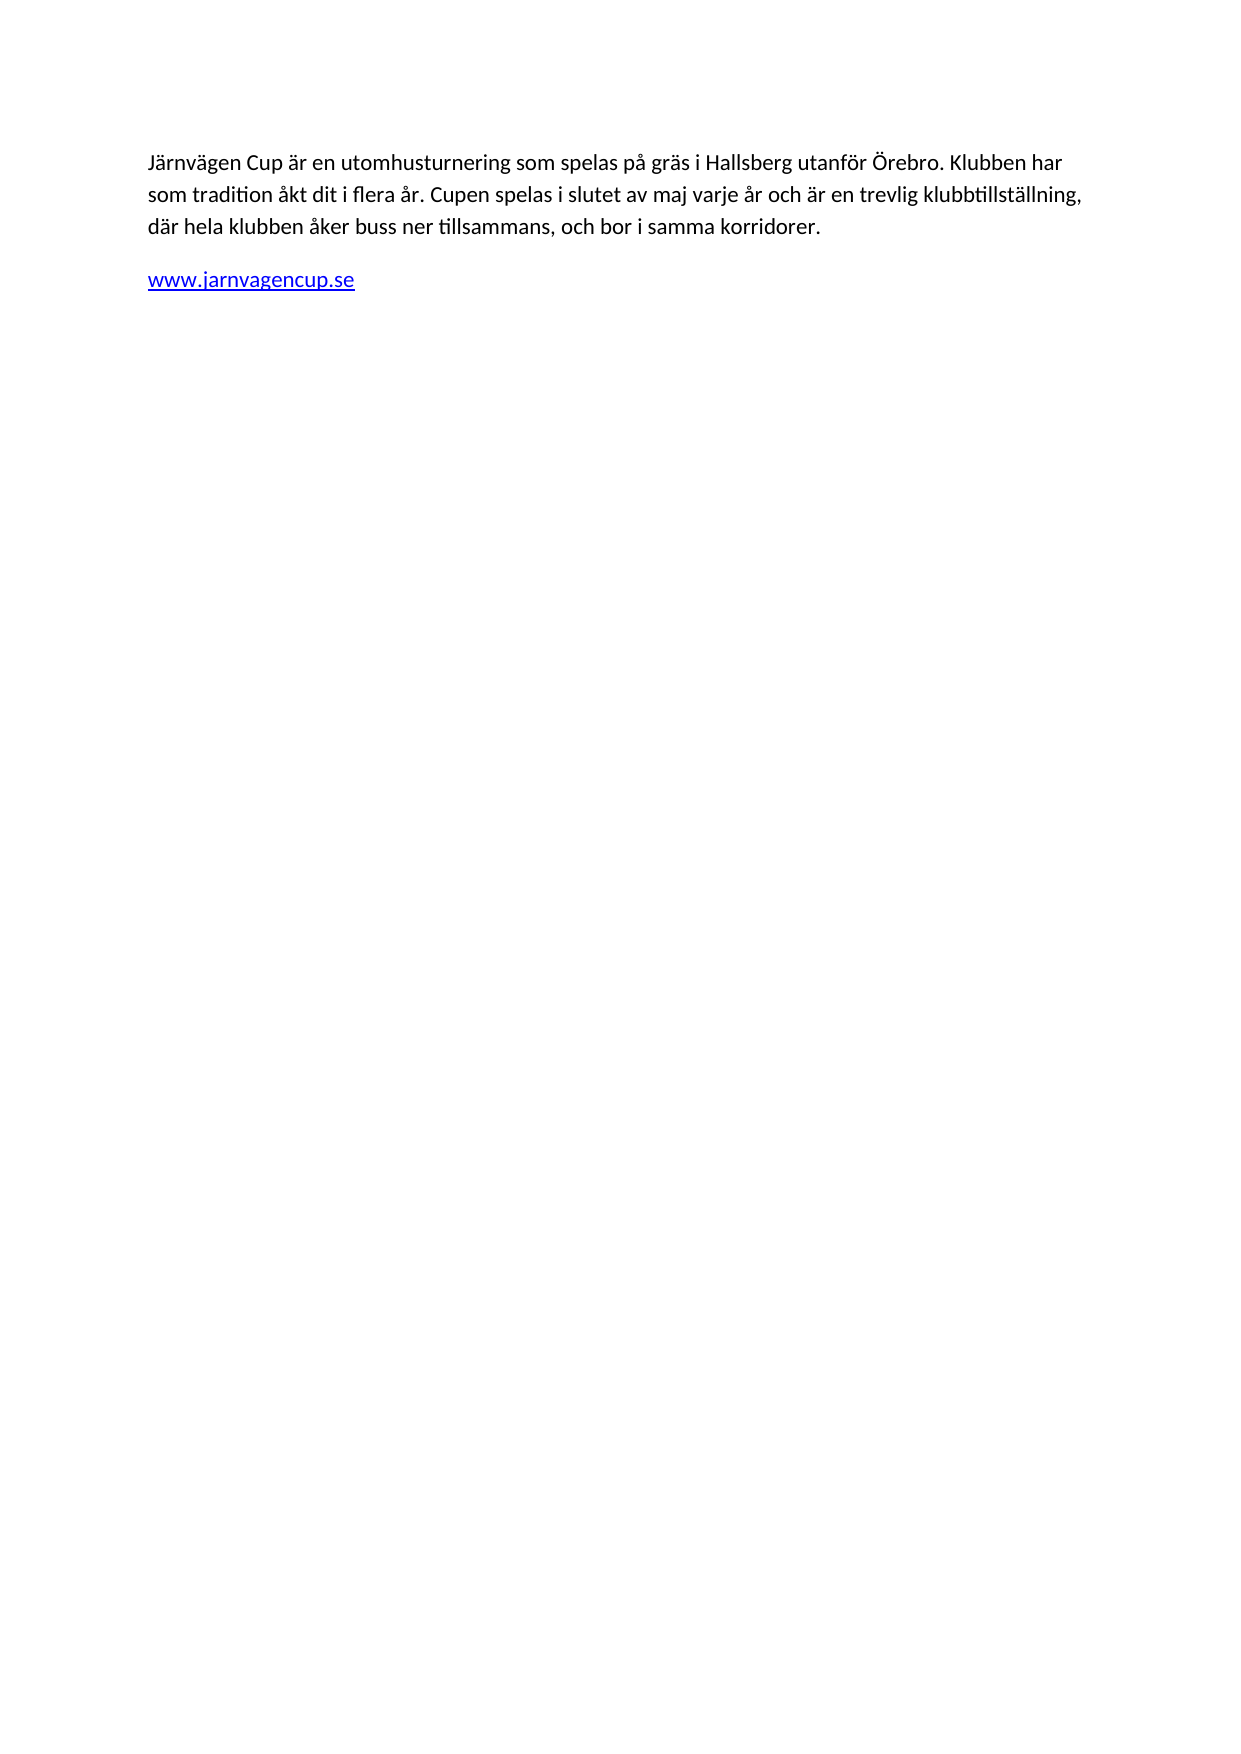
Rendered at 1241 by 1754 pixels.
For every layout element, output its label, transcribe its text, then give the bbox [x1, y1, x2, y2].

text www.jarnvagencup.se [148, 265, 1093, 293]
text Järnvägen Cup är en utomhusturnering som spelas på gräs i Hallsberg utanför Örebro. Klubben har som tradition åkt dit i flera år. Cupen spelas i slutet av maj varje år och är en trevlig klubbtillställning, där hela klubben åker buss ner tillsammans, och bor i samma korridorer. [148, 148, 1093, 240]
